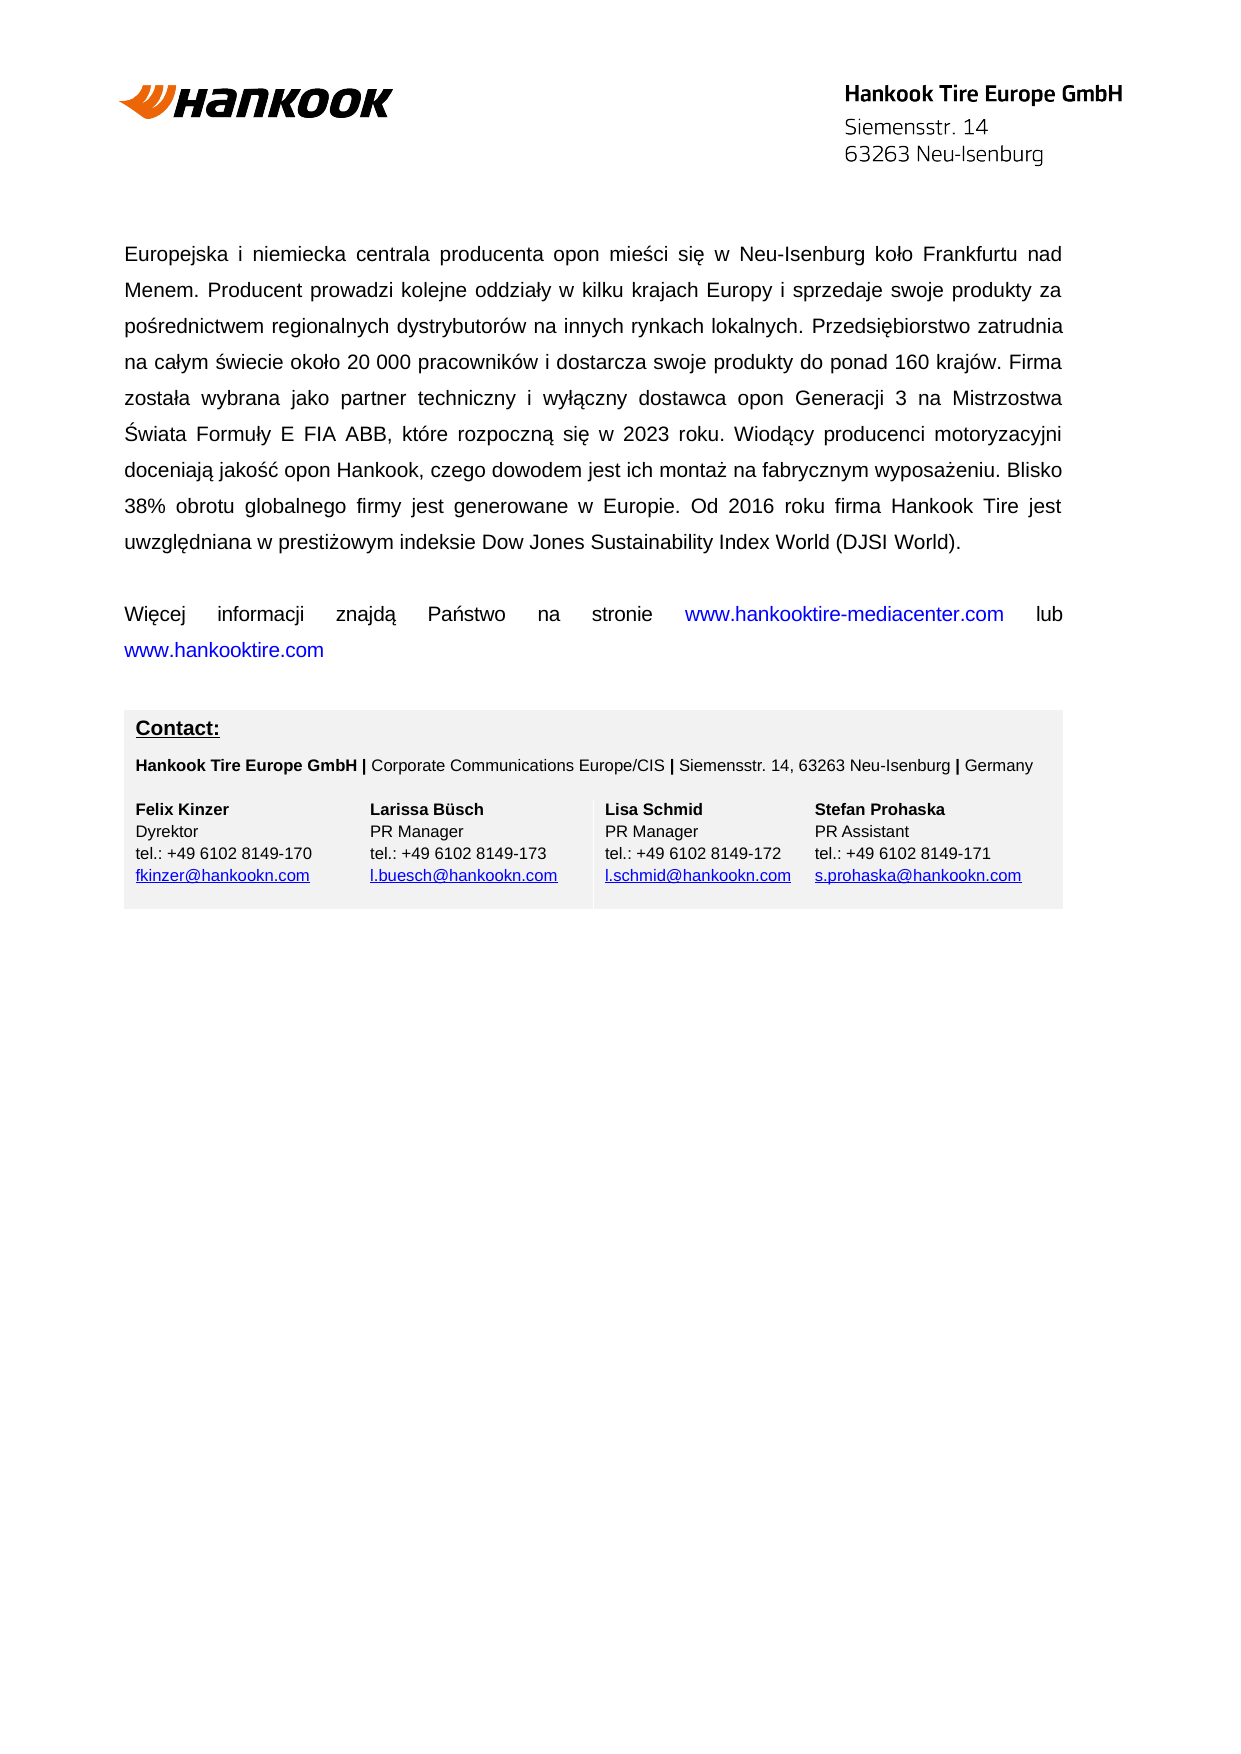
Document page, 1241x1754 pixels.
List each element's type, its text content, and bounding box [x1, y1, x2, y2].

text Europejska i niemiecka centrala producenta opon mieści się w Neu-Isenburg koło Frankfurtu nad Menem. Producent prowadzi kolejne oddziały w kilku krajach Europy i sprzedaje swoje produkty za pośrednictwem regionalnych dystrybutorów na innych rynkach lokalnych. Przedsiębiorstwo zatrudnia na całym świecie około 20 000 pracowników i dostarcza swoje produkty do ponad 160 krajów. Firma została wybrana jako partner techniczny i wyłączny dostawca opon Generacji 3 na Mistrzostwa Świata Formuły E FIA ABB, które rozpoczną się w 2023 roku. Wiodący producenci motoryzacyjni doceniają jakość opon Hankook, czego dowodem jest ich montaż na fabrycznym wyposażeniu. Blisko 38% obrotu globalnego firmy jest generowane w Europie. Od 2016 roku firma Hankook Tire jest uwzględniana w prestiżowym indeksie Dow Jones Sustainability Index World (DJSI World). [124, 242, 1063, 554]
table_cell Lisa Schmid PR Manager tel.: +49 6102 8149-172 l.schmid@hankookn.com [594, 800, 803, 909]
text Więcej informacji znajdą Państwo na stronie www.hankooktire-mediacenter.com lub www.hankooktire.com [124, 602, 1063, 662]
table_cell Stefan Prohaska PR Assistant tel.: +49 6102 8149-171 s.prohaska@hankookn.com [803, 800, 1063, 909]
table_cell Larissa Büsch PR Manager tel.: +49 6102 8149-173 l.buesch@hankookn.com [359, 800, 593, 909]
table_cell Felix Kinzer Dyrektor tel.: +49 6102 8149-170 fkinzer@hankookn.com [124, 800, 359, 909]
picture [0, 0, 1241, 195]
table_header Contact: Hankook Tire Europe GmbH | Corporate Communications Europe/CIS | Siemensstr. 14, 63263 Neu-Isenburg | Germany [124, 710, 1063, 800]
